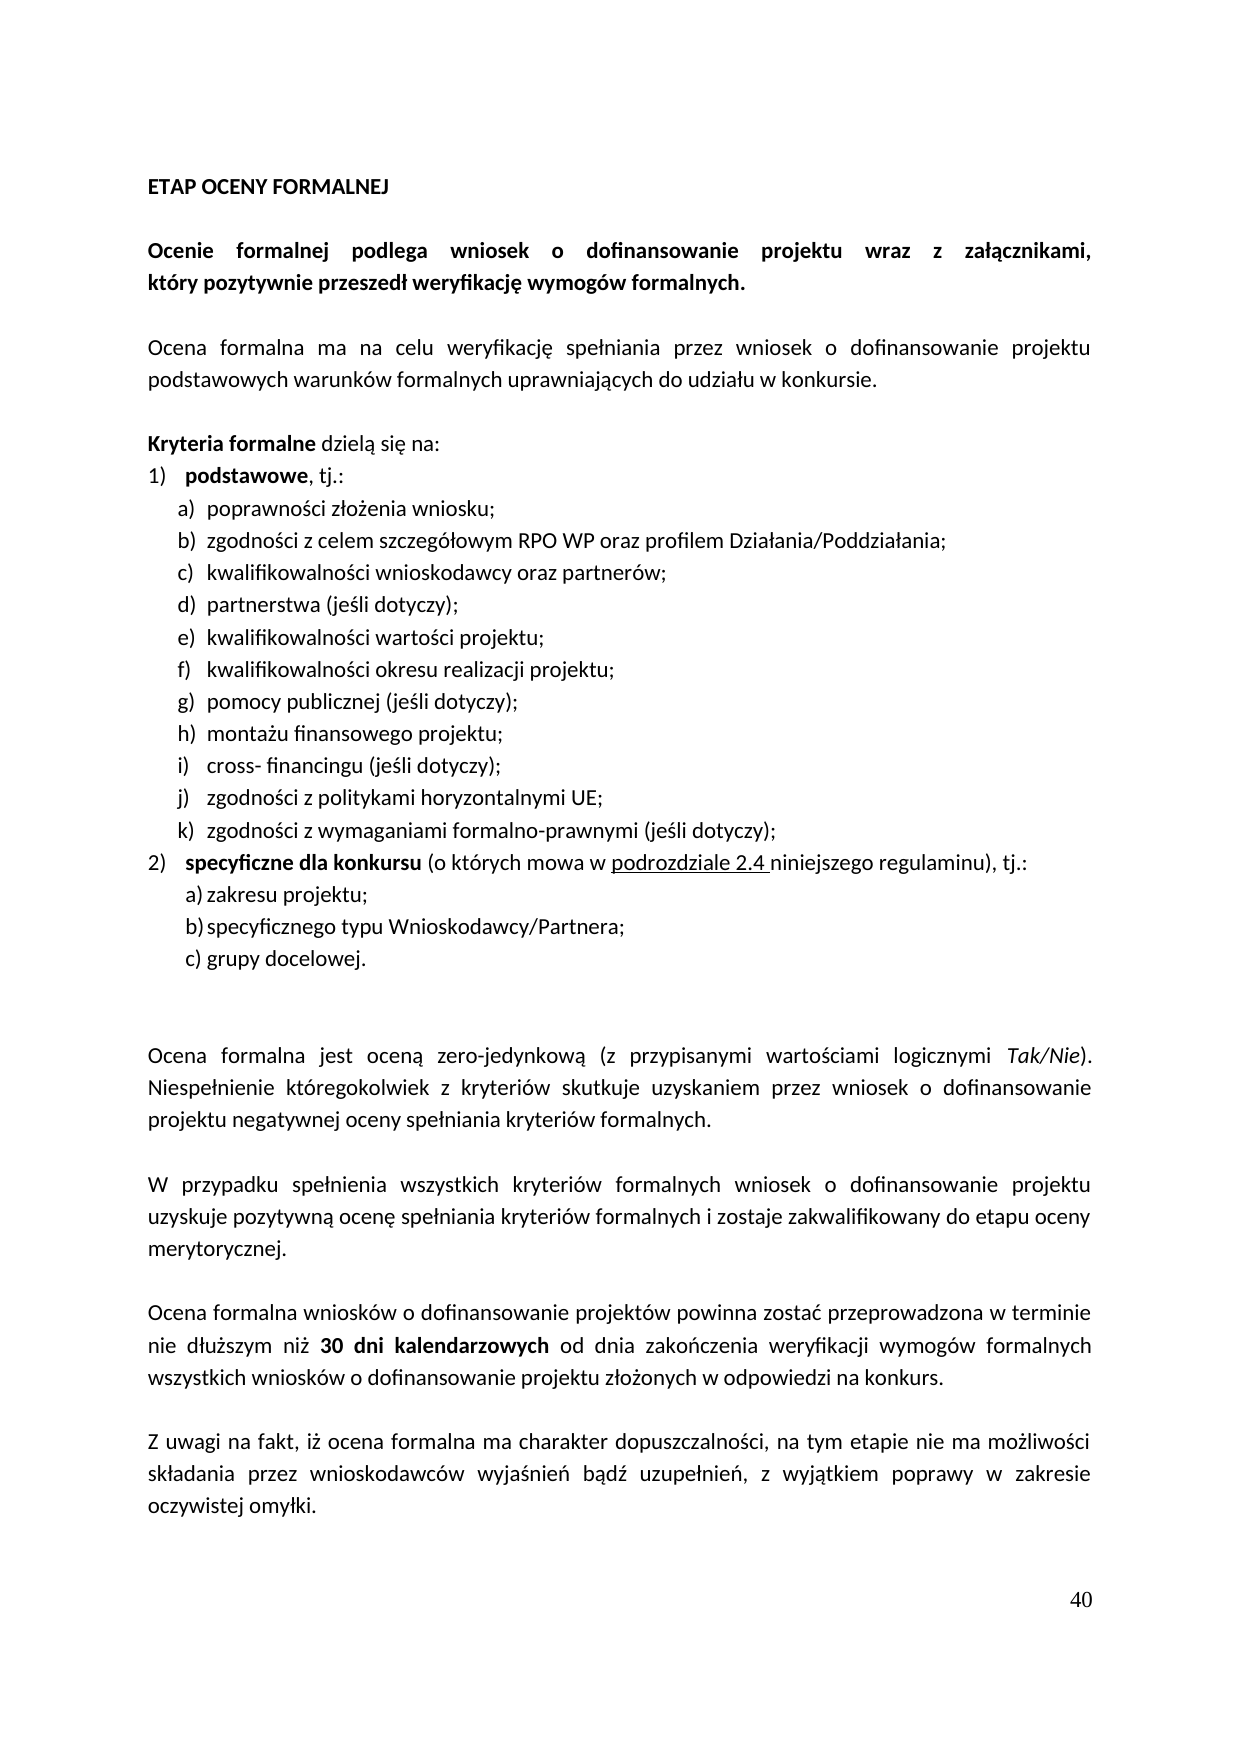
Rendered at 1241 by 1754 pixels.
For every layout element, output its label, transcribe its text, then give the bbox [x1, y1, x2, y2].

list zgodności z politykami horyzontalnymi UE; [177, 783, 1093, 812]
text Ocena formalna jest oceną zero-jedynkową (z przypisanymi wartościami logicznymi Tak/Nie). Niespełnienie któregokolwiek z kryteriów skutkuje uzyskaniem przez wniosek o dofinansowanie projektu negatywnej oceny spełniania kryteriów formalnych. [148, 1041, 1093, 1133]
list kwalifikowalności okresu realizacji projektu; [177, 655, 1093, 683]
list partnerstwa (jeśli dotyczy); [177, 590, 1093, 618]
list poprawności złożenia wniosku; [177, 494, 1093, 522]
list grupy docelowej. [185, 944, 1093, 972]
list cross- financingu (jeśli dotyczy); [177, 751, 1093, 779]
list specyficzne dla konkursu (o których mowa w podrozdziale 2.4 niniejszego regulaminu), tj.: [148, 848, 1093, 876]
text Ocena formalna ma na celu weryfikację spełniania przez wniosek o dofinansowanie projektu podstawowych warunków formalnych uprawniających do udziału w konkursie. [148, 333, 1093, 393]
text Ocenie formalnej podlega wniosek o dofinansowanie projektu wraz z załącznikami, który pozytywnie przeszedł weryfikację wymogów formalnych. [148, 236, 1093, 297]
list kwalifikowalności wnioskodawcy oraz partnerów; [177, 558, 1093, 586]
text ETAP OCENY FORMALNEJ [148, 172, 1093, 200]
list pomocy publicznej (jeśli dotyczy); [177, 687, 1093, 715]
list zgodności z wymaganiami formalno-prawnymi (jeśli dotyczy); [177, 816, 1093, 844]
list zakresu projektu; [185, 880, 1093, 908]
text Z uwagi na fakt, iż ocena formalna ma charakter dopuszczalności, na tym etapie nie ma możliwości składania przez wnioskodawców wyjaśnień bądź uzupełnień, z wyjątkiem poprawy w zakresie oczywistej omyłki. [148, 1427, 1093, 1520]
list kwalifikowalności wartości projektu; [177, 623, 1093, 651]
text Kryteria formalne dzielą się na: [148, 429, 1093, 457]
list zgodności z celem szczegółowym RPO WP oraz profilem Działania/Poddziałania; [177, 526, 1093, 554]
text W przypadku spełnienia wszystkich kryteriów formalnych wniosek o dofinansowanie projektu uzyskuje pozytywną ocenę spełniania kryteriów formalnych i zostaje zakwalifikowany do etapu oceny merytorycznej. [148, 1170, 1093, 1262]
list montażu finansowego projektu; [177, 719, 1093, 747]
text Ocena formalna wniosków o dofinansowanie projektów powinna zostać przeprowadzona w terminie nie dłuższym niż 30 dni kalendarzowych od dnia zakończenia weryfikacji wymogów formalnych wszystkich wniosków o dofinansowanie projektu złożonych w odpowiedzi na konkurs. [148, 1298, 1093, 1391]
list specyficznego typu Wnioskodawcy/Partnera; [185, 912, 1093, 940]
list podstawowe, tj.: [148, 462, 1093, 490]
